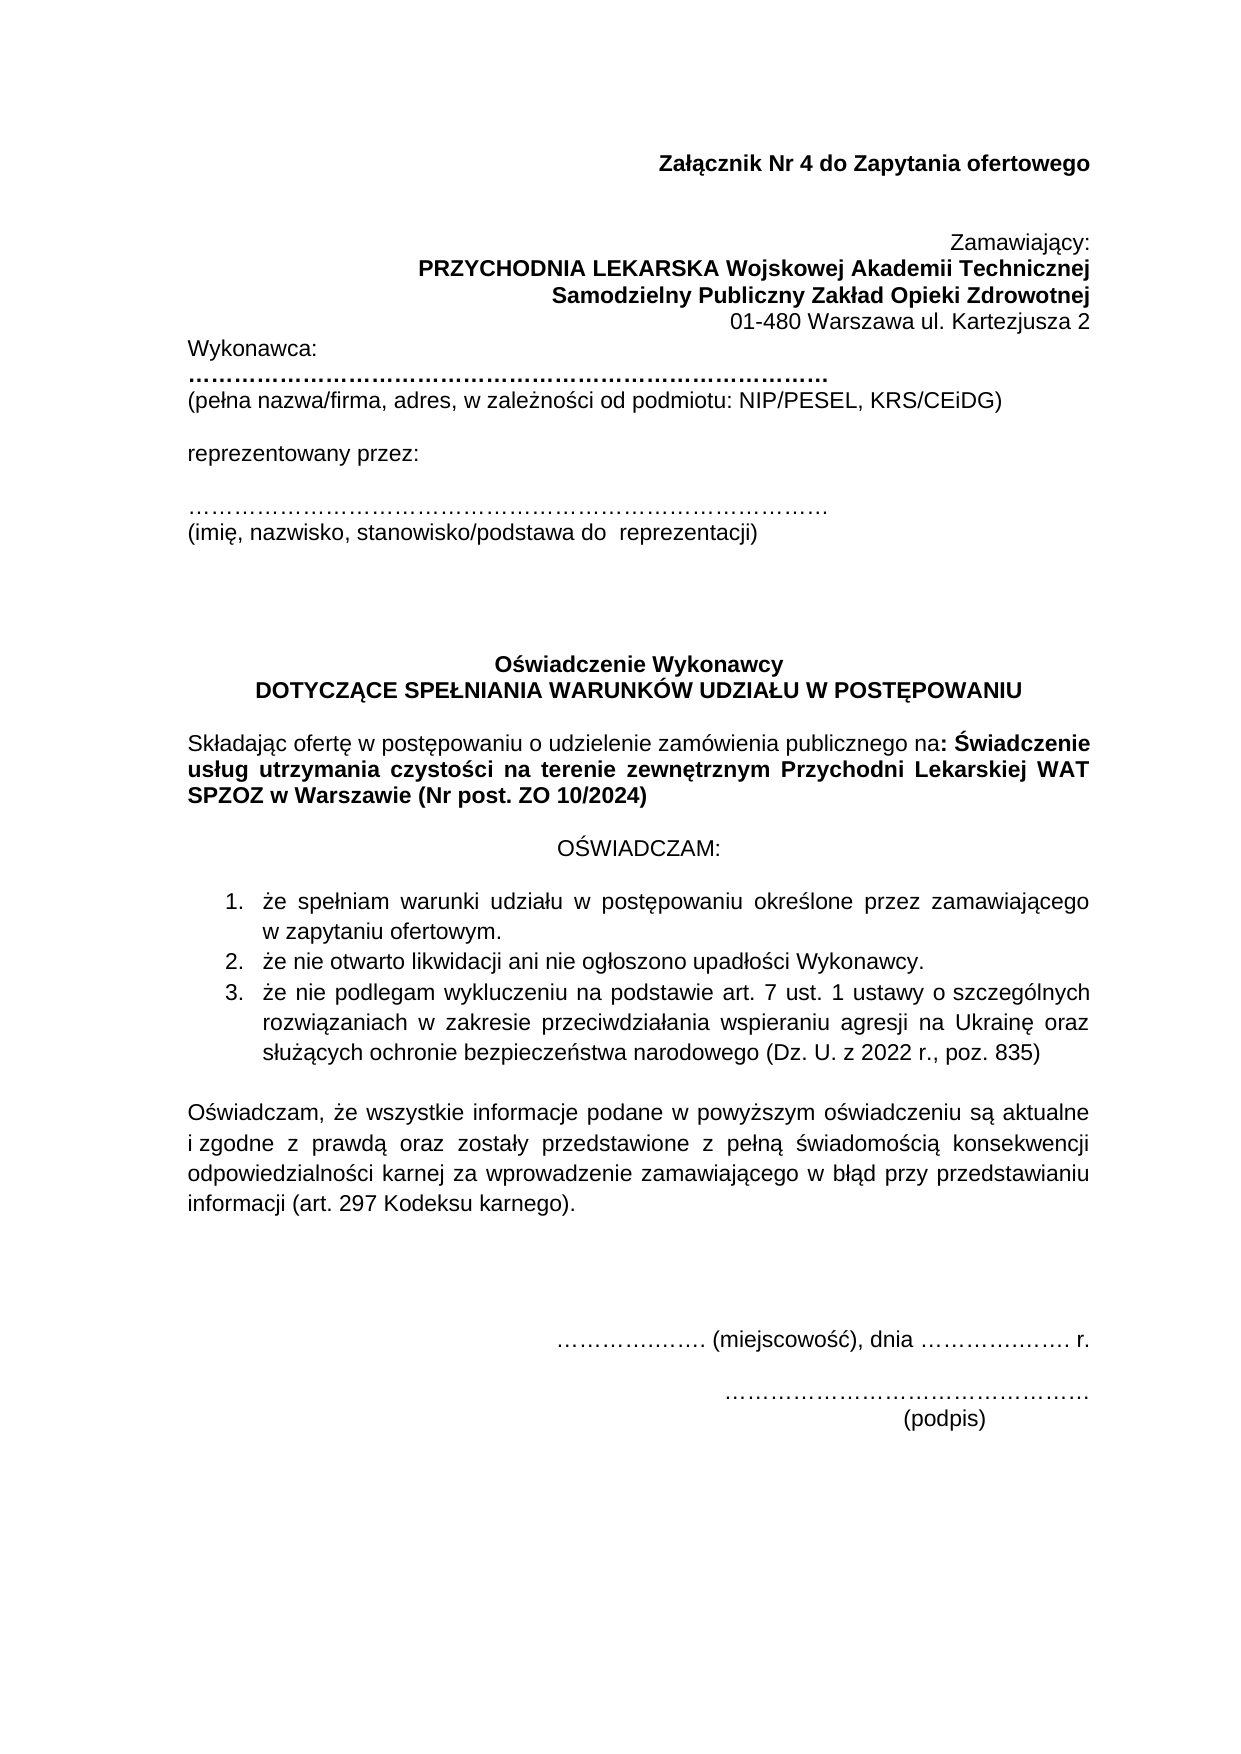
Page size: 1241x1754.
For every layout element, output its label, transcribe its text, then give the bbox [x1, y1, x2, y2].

text Oświadczam, że wszystkie informacje podane w powyższym oświadczeniu są aktualne i zgodne z prawdą oraz zostały przedstawione z pełną świadomością konsekwencji odpowiedzialności karnej za wprowadzenie zamawiającego w błąd przy przedstawianiu informacji (art. 297 Kodeksu karnego). [187, 1099, 1090, 1216]
text Oświadczenie Wykonawcy [187, 651, 1090, 677]
text Zamawiający: [187, 229, 1090, 255]
text ………………………………………… [187, 1378, 1090, 1405]
text ………………………………………………………………………… [187, 361, 1090, 387]
text (podpis) [187, 1405, 1090, 1431]
text 01-480 Warszawa ul. Kartezjusza 2 [187, 308, 1090, 334]
text Wykonawca: [187, 334, 1090, 361]
list że spełniam warunki udziału w postępowaniu określone przez zamawiającego w zapytaniu ofertowym. [225, 888, 1090, 944]
text ………….……. (miejscowość), dnia ………….……. r. [187, 1326, 1090, 1352]
list że nie otwarto likwidacji ani nie ogłoszono upadłości Wykonawcy. [225, 948, 1090, 975]
text OŚWIADCZAM: [187, 835, 1090, 862]
text ………………………………………………………………………… [187, 493, 1090, 519]
text Samodzielny Publiczny Zakład Opieki Zdrowotnej [187, 282, 1090, 308]
text (pełna nazwa/firma, adres, w zależności od podmiotu: NIP/PESEL, KRS/CEiDG) [187, 387, 1090, 413]
text Składając ofertę w postępowaniu o udzielenie zamówienia publicznego na: Świadczenie usług utrzymania czystości na terenie zewnętrznym Przychodni Lekarskiej WAT SPZOZ w Warszawie (Nr post. ZO 10/2024) [187, 730, 1090, 809]
text reprezentowany przez: [187, 440, 1090, 466]
text DOTYCZĄCE SPEŁNIANIA WARUNKÓW UDZIAŁU W POSTĘPOWANIU [187, 677, 1090, 703]
text PRZYCHODNIA LEKARSKA Wojskowej Akademii Technicznej [187, 255, 1090, 282]
list że nie podlegam wykluczeniu na podstawie art. 7 ust. 1 ustawy o szczególnych rozwiązaniach w zakresie przeciwdziałania wspieraniu agresji na Ukrainę oraz służących ochronie bezpieczeństwa narodowego (Dz. U. z 2022 r., poz. 835) [225, 978, 1090, 1065]
text (imię, nazwisko, stanowisko/podstawa do reprezentacji) [187, 519, 1090, 545]
text Załącznik Nr 4 do Zapytania ofertowego [187, 150, 1090, 176]
